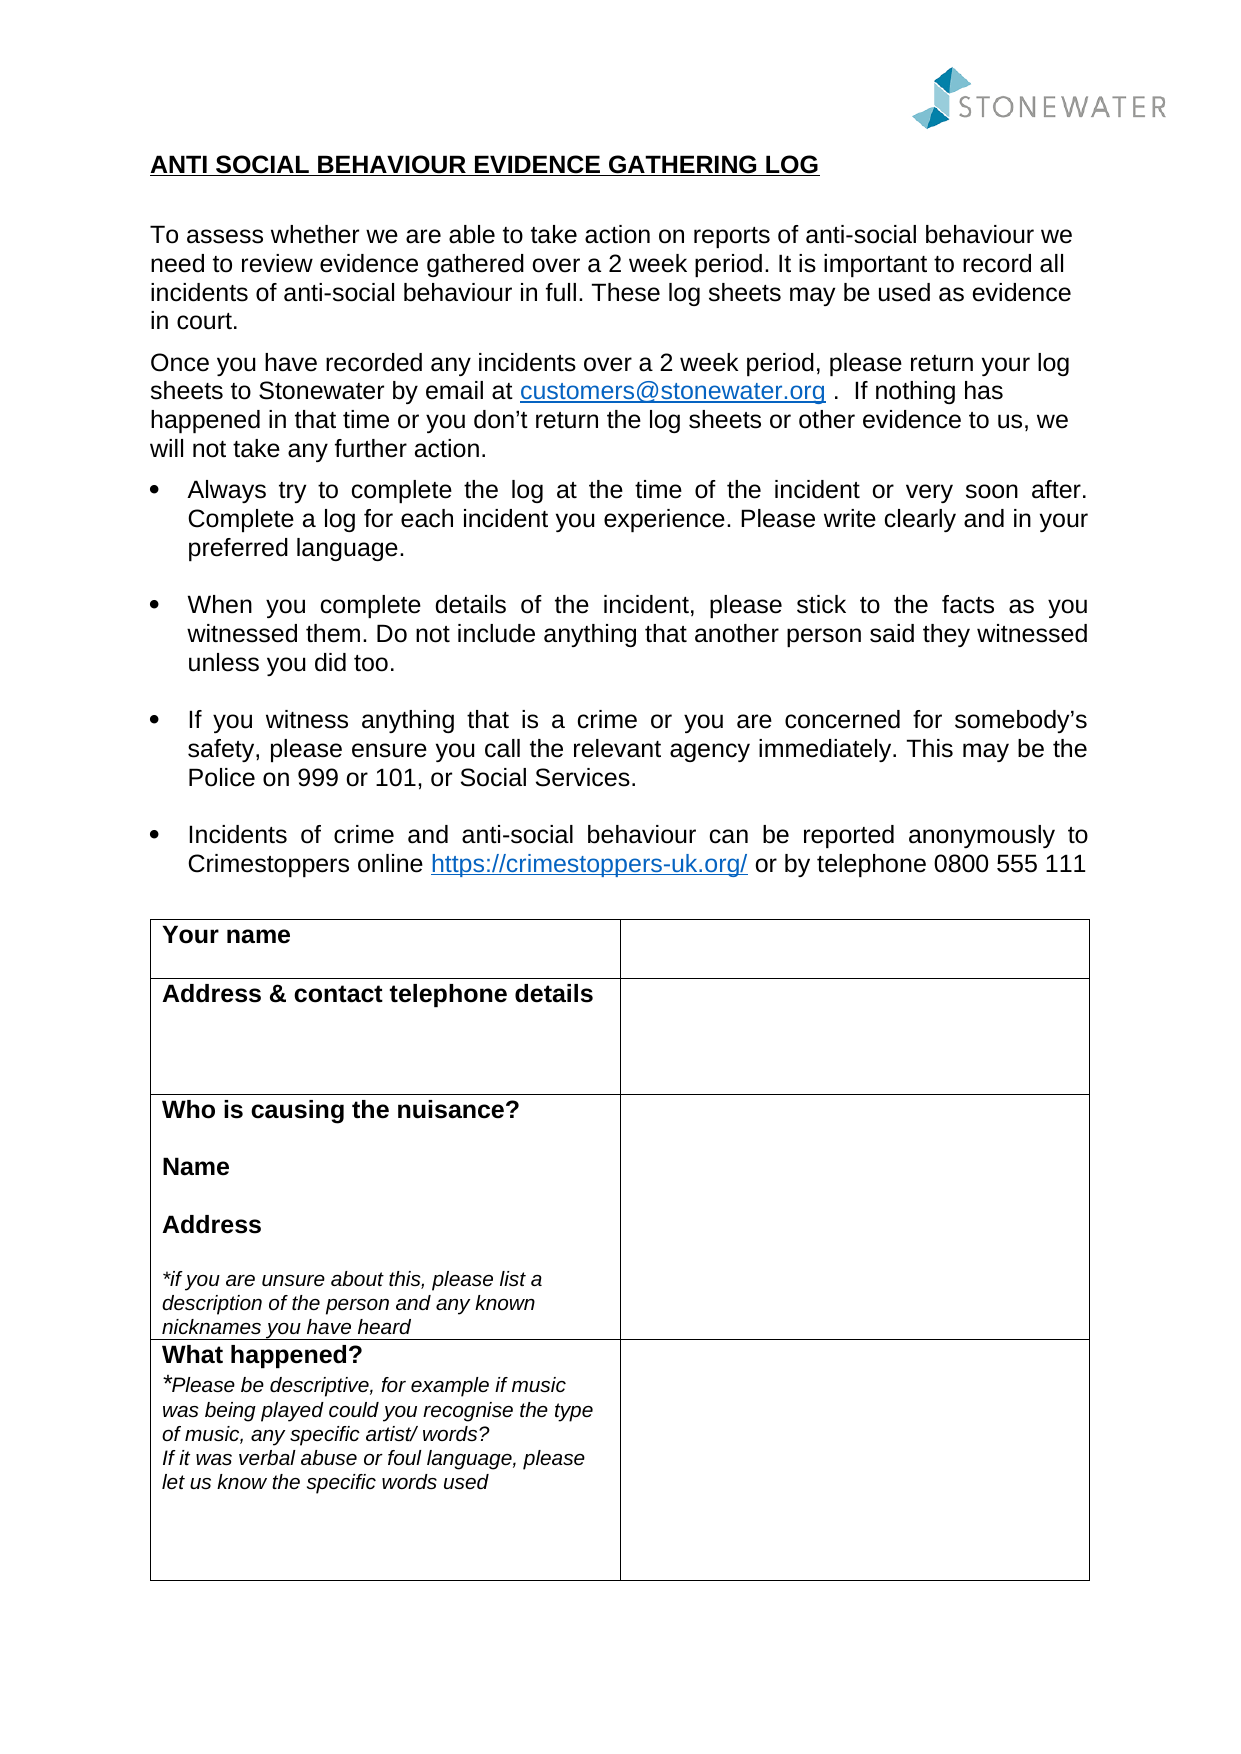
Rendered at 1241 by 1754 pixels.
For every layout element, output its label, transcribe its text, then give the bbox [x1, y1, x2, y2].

table_cell [621, 979, 1089, 1094]
table_cell Who is causing the nuisance? Name Address *if you are unsure about this, please list a description of the person and any known nicknames you have heard [151, 1095, 620, 1339]
table_header Your name [151, 920, 620, 978]
text ANTI SOCIAL BEHAVIOUR EVIDENCE GATHERING LOG [150, 150, 1090, 179]
table_cell [621, 1095, 1089, 1339]
text To assess whether we are able to take action on reports of anti-social behaviour we need to review evidence gathered over a 2 week period. It is important to record all incidents of anti-social behaviour in full. These log sheets may be used as evidence in court. [150, 220, 1090, 335]
table_cell [621, 1340, 1089, 1580]
list If you witness anything that is a crime or you are concerned for somebody’s safety, please ensure you call the relevant agency immediately. This may be the Police on 999 or 101, or Social Services. [150, 705, 1090, 792]
picture [891, 44, 1186, 151]
list When you complete details of the incident, please stick to the facts as you witnessed them. Do not include anything that another person said they witnessed unless you did too. [150, 590, 1090, 676]
list Incidents of crime and anti-social behaviour can be reported anonymously to Crimestoppers online https://crimestoppers-uk.org/ or by telephone 0800 555 111 [150, 820, 1090, 878]
text Once you have recorded any incidents over a 2 week period, please return your log sheets to Stonewater by email at customers@stonewater.org . If nothing has happened in that time or you don’t return the log sheets or other evidence to us, we will not take any further action. [150, 347, 1090, 462]
table_header [621, 920, 1089, 978]
list Always try to complete the log at the time of the incident or very soon after. Complete a log for each incident you experience. Please write clearly and in your preferred language. [150, 475, 1090, 561]
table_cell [151, 1340, 620, 1580]
table_cell Address & contact telephone details [151, 979, 620, 1094]
